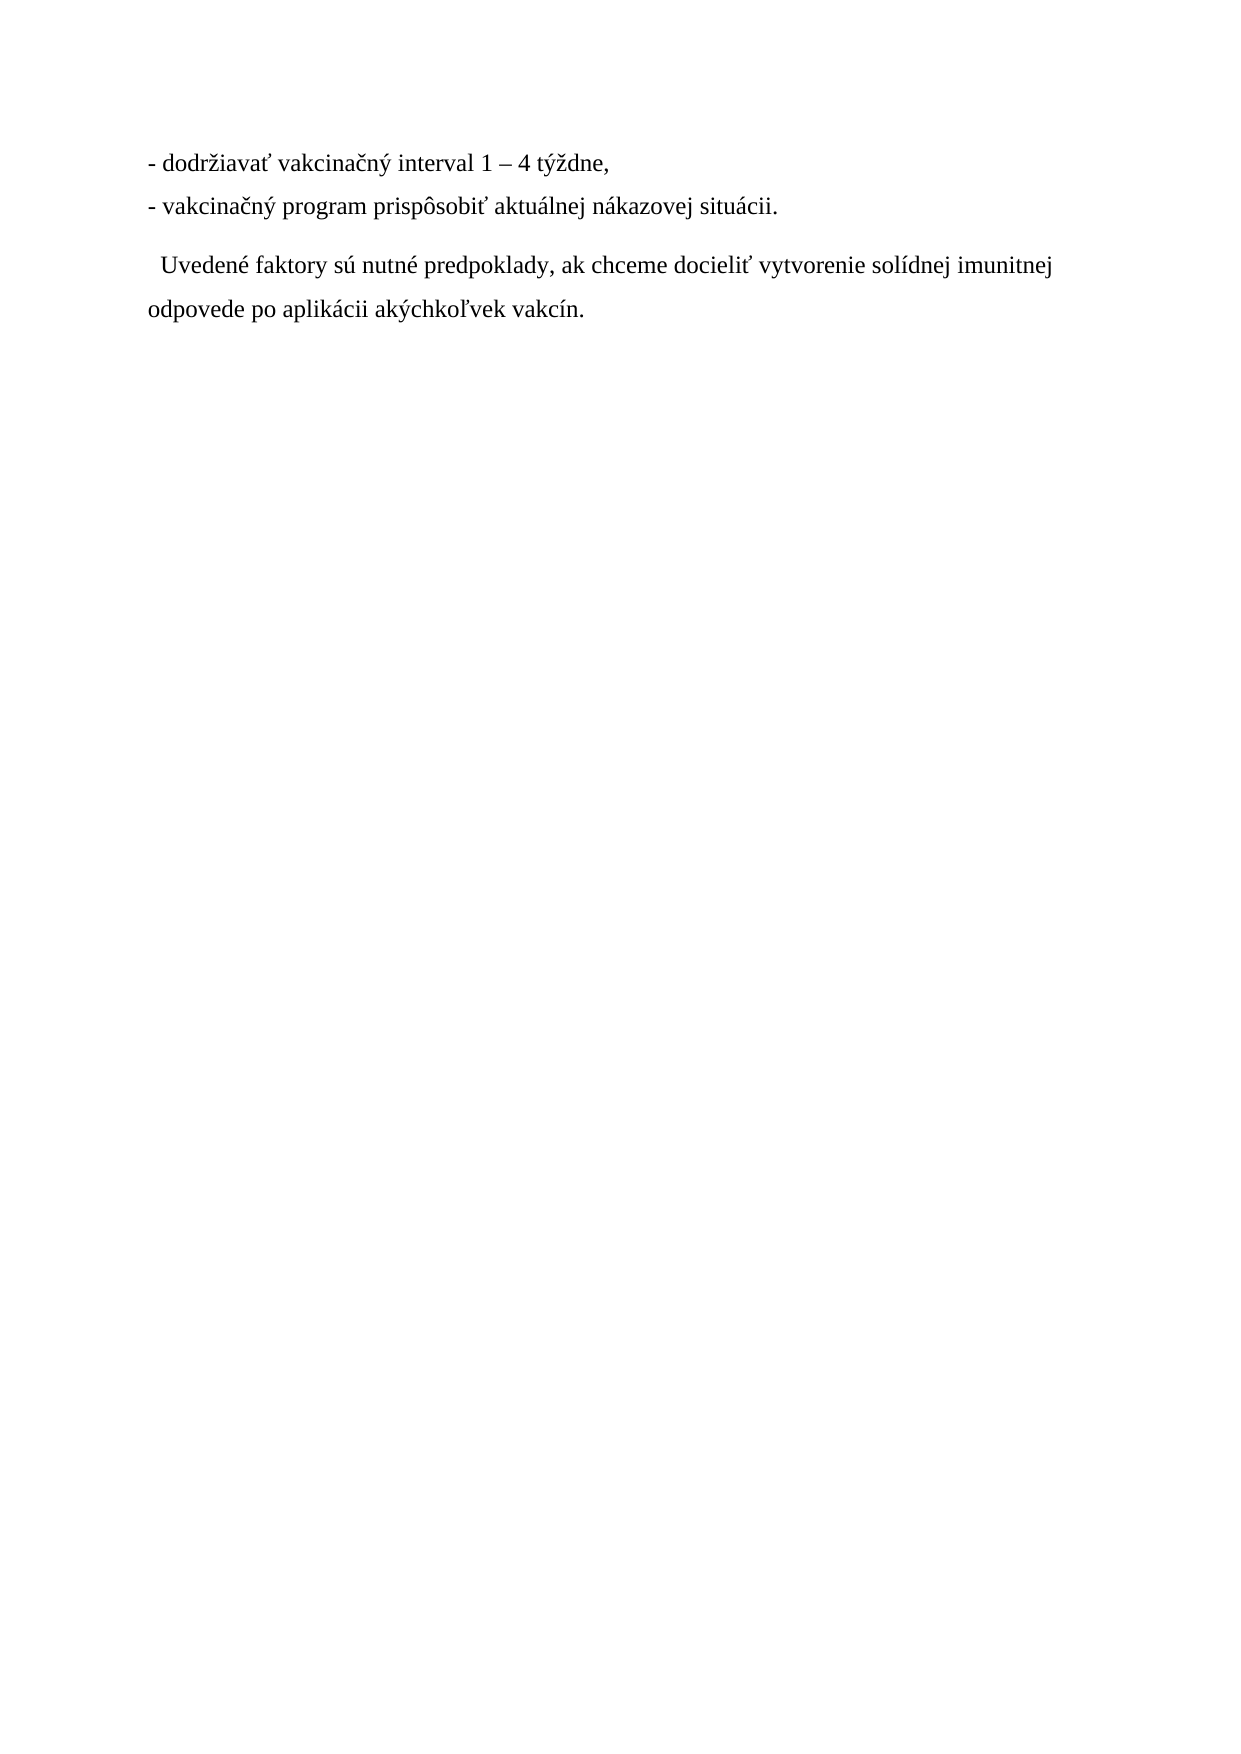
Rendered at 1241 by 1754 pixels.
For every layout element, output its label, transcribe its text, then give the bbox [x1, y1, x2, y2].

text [148, 148, 1093, 219]
text Uvedené faktory sú nutné predpoklady, ak chceme docieliť vytvorenie solídnej imunitnej odpovede po aplikácii akýchkoľvek vakcín. [148, 251, 1093, 322]
